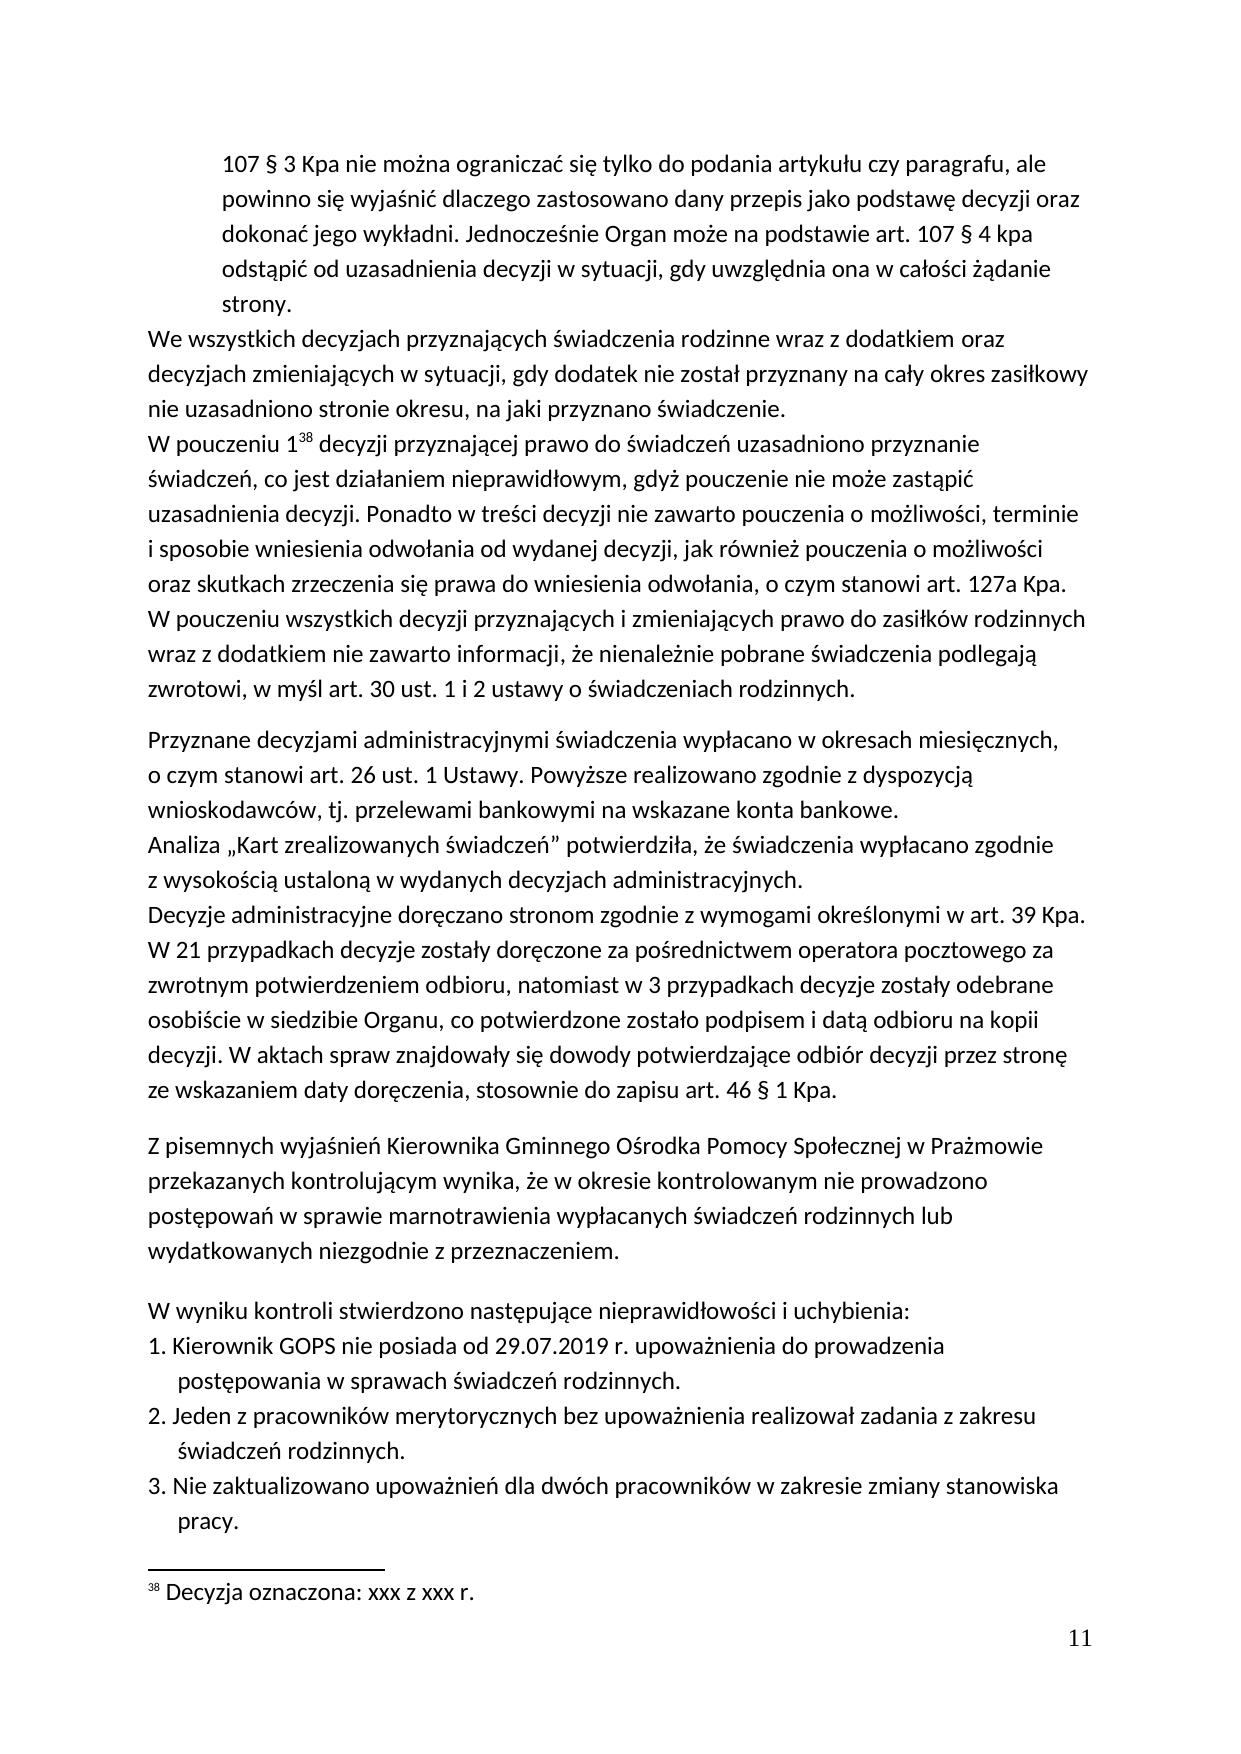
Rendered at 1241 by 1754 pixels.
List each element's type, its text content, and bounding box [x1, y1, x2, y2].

text We wszystkich decyzjach przyznających świadczenia rodzinne wraz z dodatkiem oraz decyzjach zmieniających w sytuacji, gdy dodatek nie został przyznany na cały okres zasiłkowy nie uzasadniono stronie okresu, na jaki przyznano świadczenie. [148, 323, 1092, 423]
text 3. Nie zaktualizowano upoważnień dla dwóch pracowników w zakresie zmiany stanowiska pracy. [148, 1470, 1092, 1536]
text 1. Kierownik GOPS nie posiada od 29.07.2019 r. upoważnienia do prowadzenia postępowania w sprawach świadczeń rodzinnych. [148, 1330, 1092, 1396]
text 2. Jeden z pracowników merytorycznych bez upoważnienia realizował zadania z zakresu świadczeń rodzinnych. [148, 1400, 1092, 1466]
text Przyznane decyzjami administracyjnymi świadczenia wypłacano w okresach miesięcznych, o czym stanowi art. 26 ust. 1 Ustawy. Powyższe realizowano zgodnie z dyspozycją wnioskodawców, tj. przelewami bankowymi na wskazane konta bankowe. [148, 724, 1092, 825]
text W pouczeniu 1 decyzji przyznającej prawo do świadczeń uzasadniono przyznanie świadczeń, co jest działaniem nieprawidłowym, gdyż pouczenie nie może zastąpić uzasadnienia decyzji. Ponadto w treści decyzji nie zawarto pouczenia o możliwości, terminie i sposobie wniesienia odwołania od wydanej decyzji, jak również pouczenia o możliwości oraz skutkach zrzeczenia się prawa do wniesienia odwołania, o czym stanowi art. 127a Kpa. [148, 428, 1092, 598]
text W pouczeniu wszystkich decyzji przyznających i zmieniających prawo do zasiłków rodzinnych wraz z dodatkiem nie zawarto informacji, że nienależnie pobrane świadczenia podlegają zwrotowi, w myśl art. 30 ust. 1 i 2 ustawy o świadczeniach rodzinnych. [148, 603, 1092, 703]
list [192, 148, 1092, 318]
text Z pisemnych wyjaśnień Kierownika Gminnego Ośrodka Pomocy Społecznej w Prażmowie przekazanych kontrolującym wynika, że w okresie kontrolowanym nie prowadzono postępowań w sprawie marnotrawienia wypłacanych świadczeń rodzinnych lub wydatkowanych niezgodnie z przeznaczeniem. [148, 1130, 1092, 1266]
text Decyzje administracyjne doręczano stronom zgodnie z wymogami określonymi w art. 39 Kpa. W 21 przypadkach decyzje zostały doręczone za pośrednictwem operatora pocztowego za zwrotnym potwierdzeniem odbioru, natomiast w 3 przypadkach decyzje zostały odebrane osobiście w siedzibie Organu, co potwierdzone zostało podpisem i datą odbioru na kopii decyzji. W aktach spraw znajdowały się dowody potwierdzające odbiór decyzji przez stronę ze wskazaniem daty doręczenia, stosownie do zapisu art. 46 § 1 Kpa. [148, 899, 1092, 1105]
text Analiza „Kart zrealizowanych świadczeń” potwierdziła, że świadczenia wypłacano zgodnie z wysokością ustaloną w wydanych decyzjach administracyjnych. [148, 829, 1092, 895]
text W wyniku kontroli stwierdzono następujące nieprawidłowości i uchybienia: [148, 1295, 1092, 1326]
